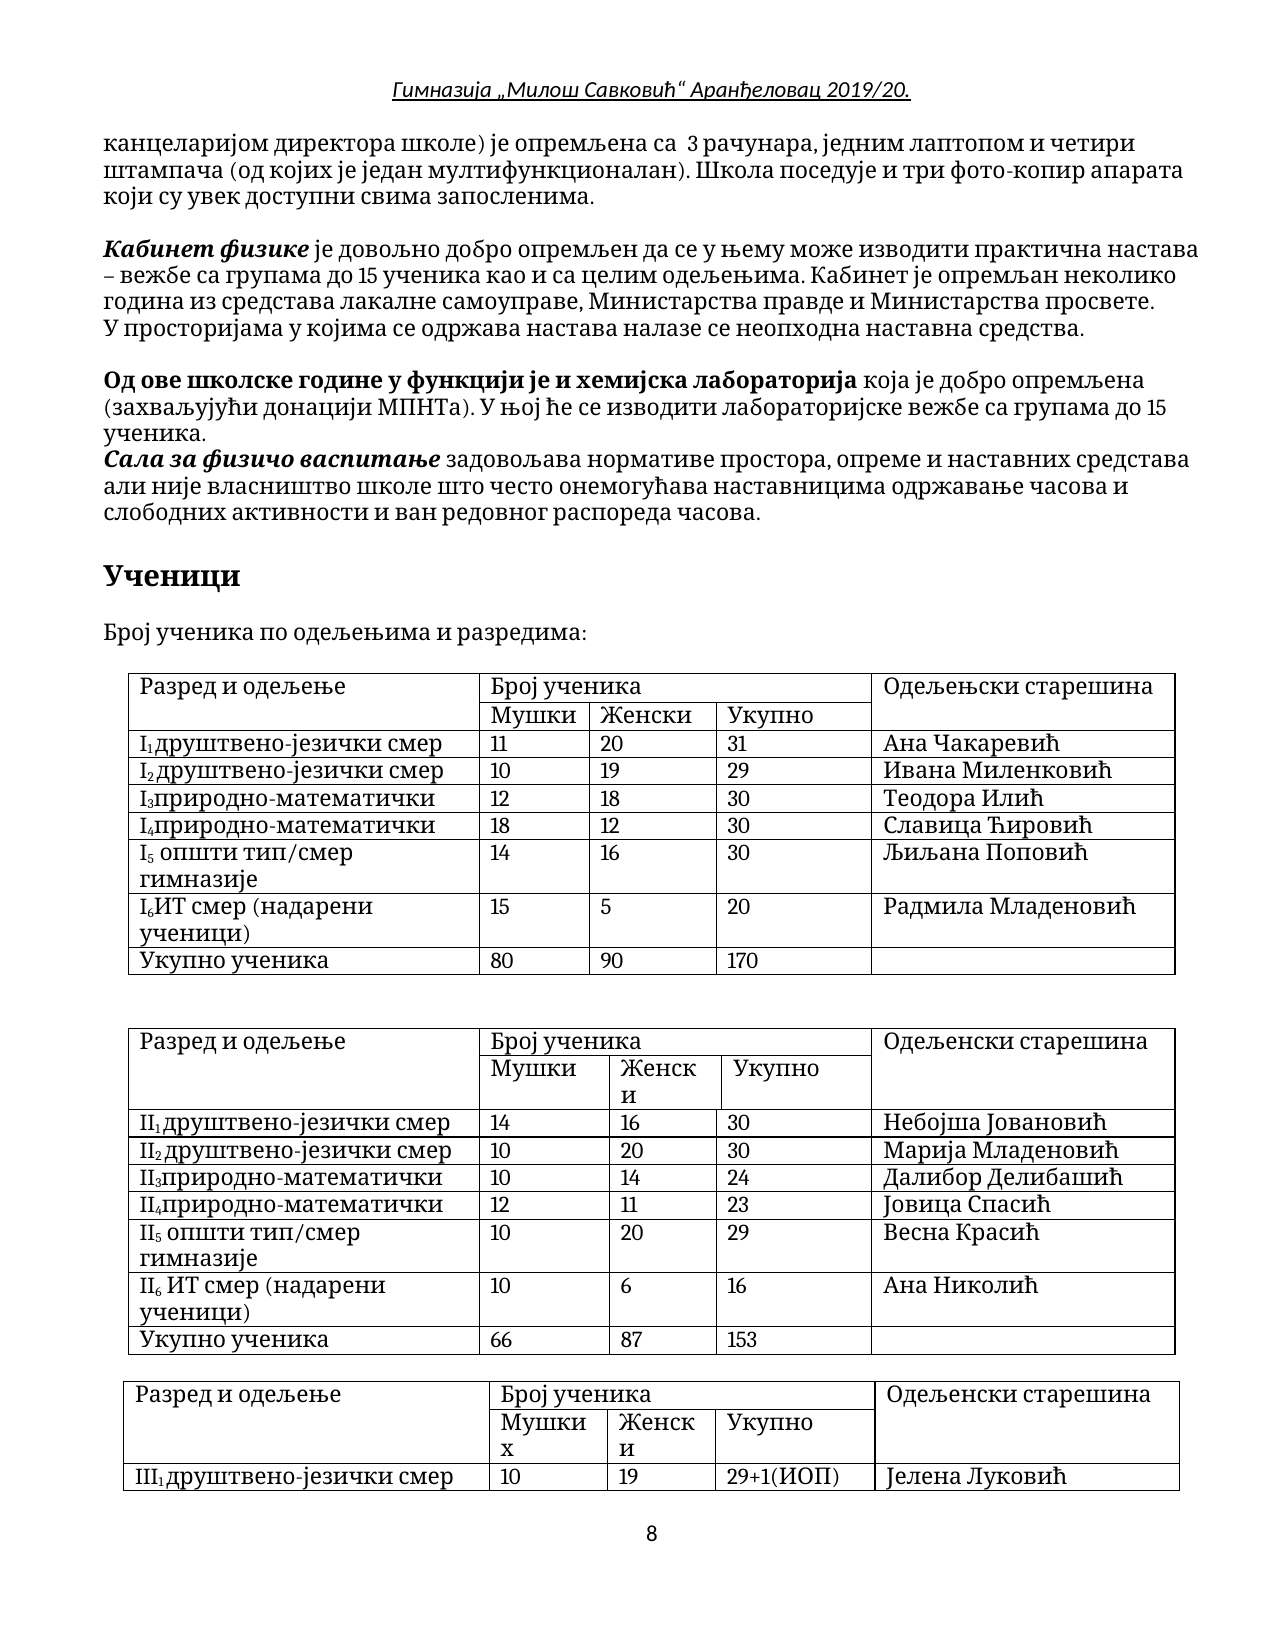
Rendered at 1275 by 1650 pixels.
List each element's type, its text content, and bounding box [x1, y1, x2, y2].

text Кабинет физике је довољно добро опремљен да се у њему може изводити практична настава – вежбе са групама до 15 ученика као и са целим одељењима. Кабинет је опремљан неколико година из средстава лакалне самоуправе, Министарства правде и Министарства просвете. [103, 236, 1200, 316]
table_cell 29 [717, 758, 871, 784]
table_cell Укупно ученика [129, 948, 479, 974]
table_cell 10 [480, 758, 589, 784]
table_cell Мушких [490, 1410, 607, 1462]
table_cell 30 [717, 1110, 871, 1136]
table_cell I3природно-математички [129, 785, 479, 812]
table_cell Женски [590, 703, 716, 729]
table_cell I5 општи тип/смер гимназије [129, 840, 479, 893]
text Од ове школске године у функцији је и хемијска лабораторија која је добро опремљена (захваљујући донацији МПНТа). У њој ће се изводити лабораторијске вежбе са групама до 15 ученика. [103, 368, 1200, 447]
table_header Разред и одељење [124, 1382, 489, 1462]
table_cell 29+1(ИОП) [716, 1464, 874, 1490]
table_cell 18 [590, 785, 716, 812]
table_cell I1 друштвено-језички смер [129, 731, 479, 757]
table_header Разред и одељење [129, 674, 479, 729]
table_cell 19 [590, 758, 716, 784]
text У просторијама у којима се одржава настава налазе се неопходна наставна средства. [103, 316, 1200, 342]
table_cell 23 [717, 1192, 871, 1218]
table_cell 30 [717, 785, 871, 812]
table_header Одељенски старешина [872, 1029, 1174, 1109]
table_cell 31 [717, 731, 871, 757]
table_cell 15 [480, 894, 589, 947]
table_cell Ивана Миленковић [872, 758, 1174, 784]
text Број ученика по одељењима и разредима: [103, 620, 1200, 646]
table_cell 10 [480, 1138, 609, 1164]
table_cell 87 [610, 1327, 716, 1353]
table_cell II3природно-математички [129, 1165, 479, 1191]
table_cell Небојша Јовановић [872, 1110, 1174, 1136]
table_cell I4природно-математички [129, 813, 479, 839]
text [103, 131, 1200, 210]
table_cell I6ИТ смер (надарени ученици) [129, 894, 479, 947]
table_cell 10 [480, 1165, 609, 1191]
table_cell Укупно ученика [129, 1327, 479, 1353]
table_cell II2 друштвено-језички смер [129, 1138, 479, 1164]
table_cell Женски [610, 1056, 721, 1109]
table_cell 170 [717, 948, 871, 974]
table_cell Славица Ћировић [872, 813, 1174, 839]
table_cell 24 [717, 1165, 871, 1191]
table_cell 80 [480, 948, 589, 974]
table_cell Ана Чакаревић [872, 731, 1174, 757]
table_cell [872, 1327, 1174, 1353]
text Сала за физичо васпитање задовољава нормативе простора, опреме и наставних средстава али није власништво школе што често онемогућава наставницима одржавање часова и слободних активности и ван редовног распореда часова. [103, 447, 1200, 526]
table_cell 18 [480, 813, 589, 839]
table_cell 153 [717, 1327, 871, 1353]
table_cell Јелена Луковић [876, 1464, 1179, 1490]
table_header Број ученика [480, 1029, 871, 1055]
table_cell III1 друштвено-језички смер [124, 1464, 489, 1490]
table_cell 14 [610, 1165, 716, 1191]
table_header Број ученика [480, 674, 871, 702]
table_cell 20 [717, 894, 871, 947]
table_cell Укупно [717, 703, 871, 729]
table_cell Теодора Илић [872, 785, 1174, 812]
table_cell II1 друштвено-језички смер [129, 1110, 479, 1136]
table_header Број ученика [490, 1382, 874, 1409]
table_cell Ана Николић [872, 1273, 1174, 1326]
table_cell 14 [480, 840, 589, 893]
table_cell 30 [717, 813, 871, 839]
table_cell Далибор Делибашић [872, 1165, 1174, 1191]
table_cell 29 [717, 1220, 871, 1272]
table_cell Укупно [722, 1056, 871, 1109]
table_cell 20 [590, 731, 716, 757]
table_cell Мушки [480, 703, 589, 729]
table_cell 11 [480, 731, 589, 757]
table_cell Јовица Спасић [872, 1192, 1174, 1218]
table_cell I2 друштвено-језички смер [129, 758, 479, 784]
table_cell 90 [590, 948, 716, 974]
table_cell Радмила Младеновић [872, 894, 1174, 947]
table_cell 30 [717, 1138, 871, 1164]
table_cell 20 [610, 1138, 716, 1164]
table_cell Женски [608, 1410, 715, 1462]
table_cell 12 [480, 1192, 609, 1218]
table_cell Весна Красић [872, 1220, 1174, 1272]
table_cell 19 [608, 1464, 715, 1490]
table_cell [872, 948, 1174, 974]
table_cell 10 [480, 1273, 609, 1326]
text Ученици [103, 560, 1200, 593]
table_cell 20 [610, 1220, 716, 1272]
table_cell 16 [610, 1110, 716, 1136]
table_cell 16 [590, 840, 716, 893]
table_cell 66 [480, 1327, 609, 1353]
table_cell 6 [610, 1273, 716, 1326]
table_cell 30 [717, 840, 871, 893]
table_cell 10 [480, 1220, 609, 1272]
table_cell Љиљана Поповић [872, 840, 1174, 893]
table_cell II4природно-математички [129, 1192, 479, 1218]
table_cell 16 [717, 1273, 871, 1326]
table_cell II6 ИТ смер (надарени ученици) [129, 1273, 479, 1326]
table_cell Марија Младеновић [872, 1138, 1174, 1164]
table_header Одељенски старешина [876, 1382, 1179, 1462]
table_cell 5 [590, 894, 716, 947]
table_header Одељењски старешина [872, 674, 1174, 729]
table_cell 10 [490, 1464, 607, 1490]
table_cell II5 општи тип/смер гимназије [129, 1220, 479, 1272]
table_cell 11 [610, 1192, 716, 1218]
table_cell 12 [480, 785, 589, 812]
table_cell Мушки [480, 1056, 609, 1109]
table_header Разред и одељење [129, 1029, 479, 1109]
table_cell 14 [480, 1110, 609, 1136]
table_cell Укупно [716, 1410, 874, 1462]
table_cell 12 [590, 813, 716, 839]
